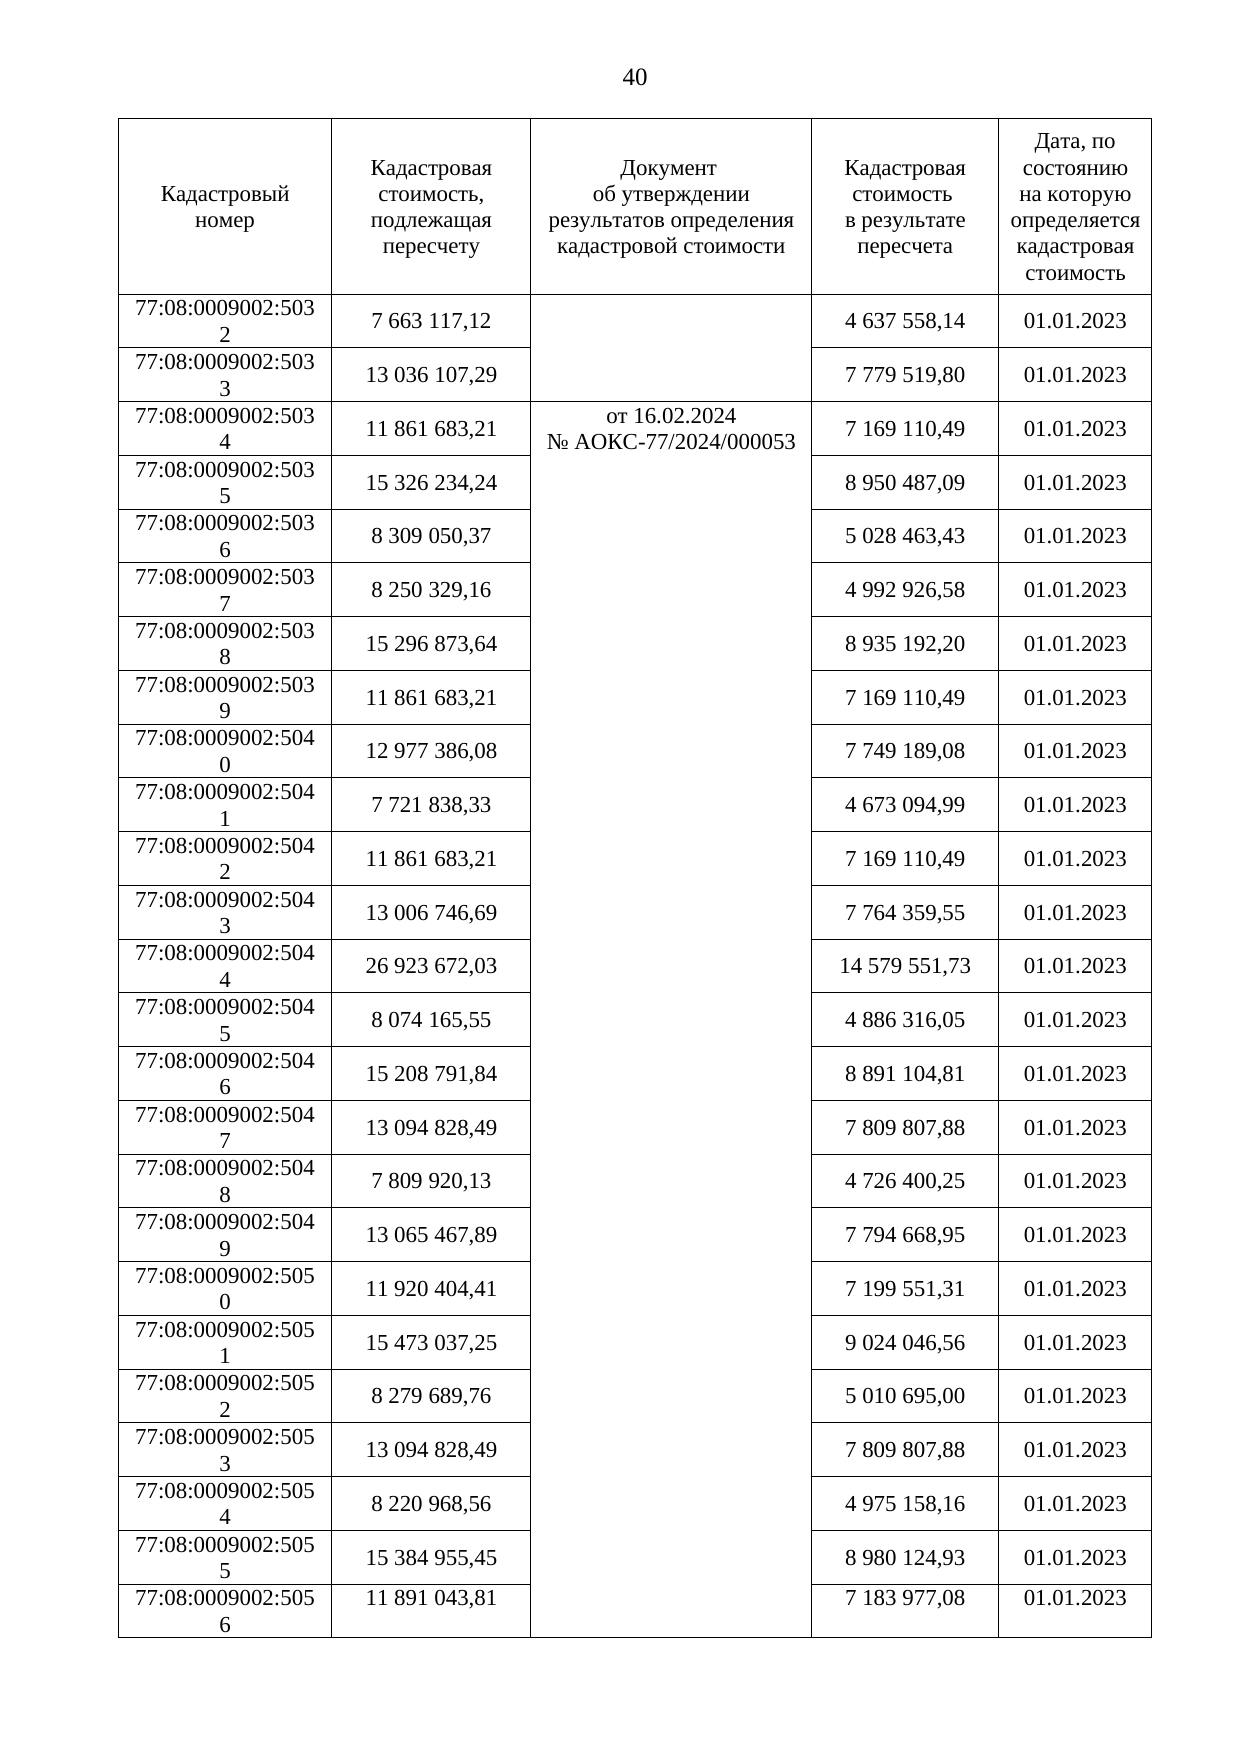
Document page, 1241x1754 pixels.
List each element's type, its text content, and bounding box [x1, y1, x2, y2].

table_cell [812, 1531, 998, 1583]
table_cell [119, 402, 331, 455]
table_header Кадастровый номер [119, 119, 331, 293]
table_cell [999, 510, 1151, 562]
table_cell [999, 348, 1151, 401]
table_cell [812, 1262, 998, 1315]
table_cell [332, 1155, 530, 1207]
table_header Документ об утверждении результатов определения кадастровой стоимости [531, 119, 811, 293]
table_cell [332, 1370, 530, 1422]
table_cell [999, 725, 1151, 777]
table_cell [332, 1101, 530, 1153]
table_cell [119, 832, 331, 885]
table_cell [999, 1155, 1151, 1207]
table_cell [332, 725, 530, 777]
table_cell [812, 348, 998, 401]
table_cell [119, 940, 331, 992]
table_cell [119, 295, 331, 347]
table_header Дата, по состоянию на которую определяется кадастровая стоимость [999, 119, 1151, 293]
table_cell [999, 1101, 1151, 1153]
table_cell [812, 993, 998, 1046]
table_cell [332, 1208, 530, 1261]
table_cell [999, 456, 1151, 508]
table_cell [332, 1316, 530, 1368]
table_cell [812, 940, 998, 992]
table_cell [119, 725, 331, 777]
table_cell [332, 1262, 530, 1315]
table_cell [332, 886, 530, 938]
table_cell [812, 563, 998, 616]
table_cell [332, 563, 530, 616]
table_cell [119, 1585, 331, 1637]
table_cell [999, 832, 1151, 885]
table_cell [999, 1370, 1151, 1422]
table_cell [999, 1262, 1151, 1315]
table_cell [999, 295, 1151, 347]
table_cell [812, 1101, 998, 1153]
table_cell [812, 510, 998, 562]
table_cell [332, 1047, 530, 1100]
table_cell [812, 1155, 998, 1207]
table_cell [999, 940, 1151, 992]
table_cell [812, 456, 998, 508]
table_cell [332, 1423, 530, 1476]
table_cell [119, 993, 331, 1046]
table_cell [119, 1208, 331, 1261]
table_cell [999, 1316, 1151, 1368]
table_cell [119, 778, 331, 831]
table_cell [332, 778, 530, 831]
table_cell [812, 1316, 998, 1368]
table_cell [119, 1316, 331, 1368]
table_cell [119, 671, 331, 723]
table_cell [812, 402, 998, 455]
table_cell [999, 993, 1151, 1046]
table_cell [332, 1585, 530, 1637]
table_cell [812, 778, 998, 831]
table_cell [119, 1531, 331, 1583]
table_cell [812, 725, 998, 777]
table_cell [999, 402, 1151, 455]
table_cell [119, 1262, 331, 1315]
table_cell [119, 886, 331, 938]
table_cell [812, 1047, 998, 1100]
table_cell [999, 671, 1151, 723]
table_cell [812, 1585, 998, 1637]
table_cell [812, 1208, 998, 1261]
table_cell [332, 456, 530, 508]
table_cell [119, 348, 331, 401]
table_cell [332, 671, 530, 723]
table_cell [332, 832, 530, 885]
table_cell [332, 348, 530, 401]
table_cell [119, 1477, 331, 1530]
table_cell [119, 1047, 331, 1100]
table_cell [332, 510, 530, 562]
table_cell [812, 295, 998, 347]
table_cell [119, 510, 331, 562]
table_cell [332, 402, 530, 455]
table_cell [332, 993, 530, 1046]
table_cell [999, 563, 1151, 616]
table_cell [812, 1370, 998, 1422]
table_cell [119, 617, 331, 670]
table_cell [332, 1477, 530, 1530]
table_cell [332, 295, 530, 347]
table_header Кадастровая стоимость, подлежащая пересчету [332, 119, 530, 293]
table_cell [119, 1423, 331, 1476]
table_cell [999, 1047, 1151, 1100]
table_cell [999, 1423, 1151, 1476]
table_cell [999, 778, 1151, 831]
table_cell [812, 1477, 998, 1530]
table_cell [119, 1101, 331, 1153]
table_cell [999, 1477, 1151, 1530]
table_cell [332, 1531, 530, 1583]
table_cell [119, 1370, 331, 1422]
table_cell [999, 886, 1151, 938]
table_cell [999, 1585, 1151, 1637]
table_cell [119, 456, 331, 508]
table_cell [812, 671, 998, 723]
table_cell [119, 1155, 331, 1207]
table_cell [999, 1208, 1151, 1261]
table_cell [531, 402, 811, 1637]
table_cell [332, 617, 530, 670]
table_header Кадастровая стоимость в результате пересчета [812, 119, 998, 293]
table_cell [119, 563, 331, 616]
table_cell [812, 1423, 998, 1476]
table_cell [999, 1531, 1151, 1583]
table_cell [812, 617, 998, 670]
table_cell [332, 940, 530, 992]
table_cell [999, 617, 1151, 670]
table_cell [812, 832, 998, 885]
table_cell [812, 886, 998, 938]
